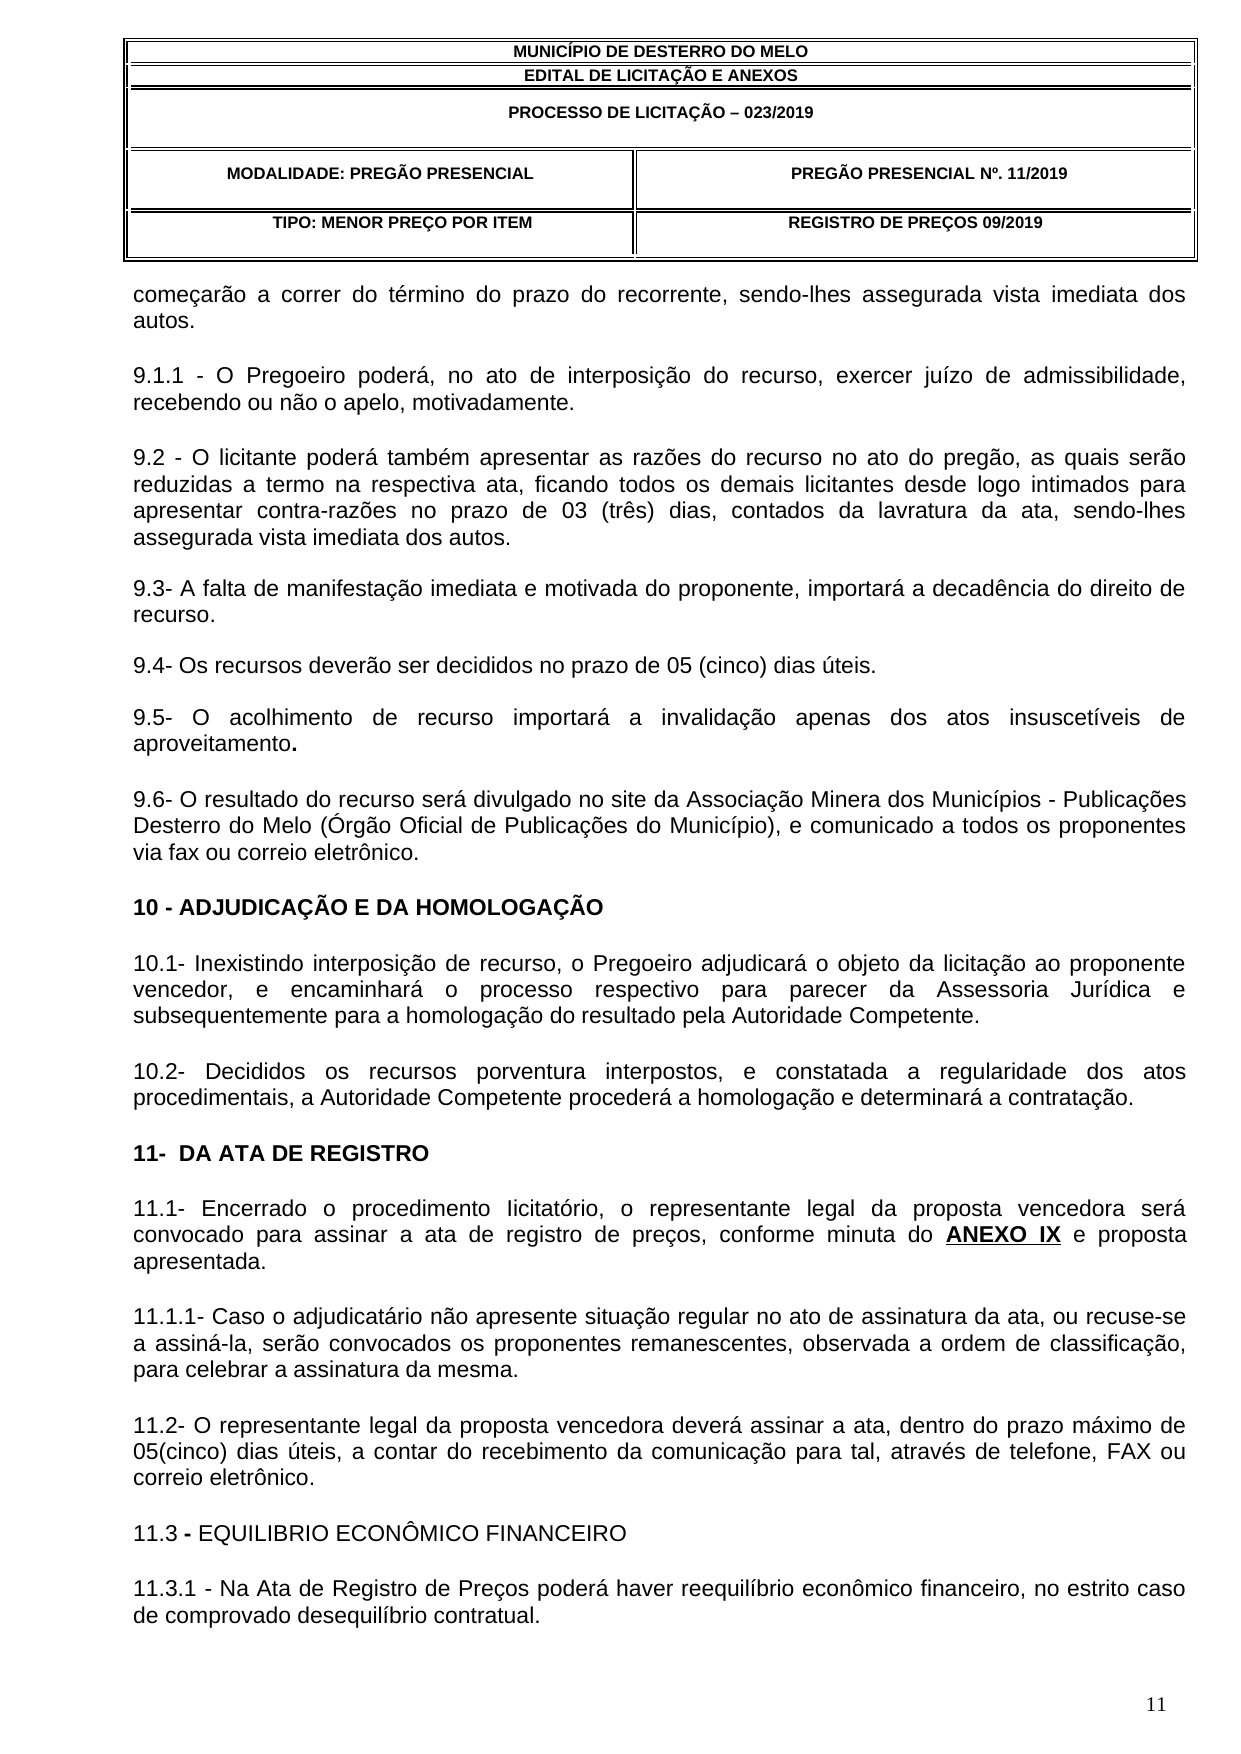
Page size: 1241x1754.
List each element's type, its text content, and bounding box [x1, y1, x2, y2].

text 10.1- Inexistindo interposição de recurso, o Pregoeiro adjudicará o objeto da licitação ao proponente vencedor, e encaminhará o processo respectivo para parecer da Assessoria Jurídica e subsequentemente para a homologação do resultado pela Autoridade Competente. [133, 949, 1187, 1028]
text 11.1- Encerrado o procedimento Iicitatório, o representante legal da proposta vencedora será convocado para assinar a ata de registro de preços, conforme minuta do ANEXO IX e proposta apresentada. [133, 1195, 1187, 1274]
text 9.4- Os recursos deverão ser decididos no prazo de 05 (cinco) dias úteis. [133, 652, 1187, 679]
text 11.3 - EQUILIBRIO ECONÔMICO FINANCEIRO [133, 1520, 1187, 1546]
text 9.3- A falta de manifestação imediata e motivada do proponente, importará a decadência do direito de recurso. [133, 575, 1187, 627]
text 10 - ADJUDICAÇÃO E DA HOMOLOGAÇÃO [133, 894, 1187, 920]
text 9.1.1 - O Pregoeiro poderá, no ato de interposição do recurso, exercer juízo de admissibilidade, recebendo ou não o apelo, motivadamente. [133, 362, 1187, 415]
text 10.2- Decididos os recursos porventura interpostos, e constatada a regularidade dos atos procedimentais, a Autoridade Competente procederá a homologação e determinará a contratação. [133, 1058, 1187, 1110]
text 11- DA ATA DE REGISTRO [133, 1139, 1187, 1166]
text 9.6- O resultado do recurso será divulgado no site da Associação Minera dos Municípios - Publicações Desterro do Melo (Órgão Oficial de Publicações do Município), e comunicado a todos os proponentes via fax ou correio eletrônico. [133, 786, 1187, 865]
text 9.2 - O licitante poderá também apresentar as razões do recurso no ato do pregão, as quais serão reduzidas a termo na respectiva ata, ficando todos os demais licitantes desde logo intimados para apresentar contra-razões no prazo de 03 (três) dias, contados da lavratura da ata, sendo-lhes assegurada vista imediata dos autos. [133, 444, 1187, 550]
text 9.5- O acolhimento de recurso importará a invalidação apenas dos atos insuscetíveis de aproveitamento. [133, 704, 1187, 757]
text 11.3.1 - Na Ata de Registro de Preços poderá haver reequilíbrio econômico financeiro, no estrito caso de comprovado desequilíbrio contratual. [133, 1575, 1187, 1628]
text 11.1.1- Caso o adjudicatário não apresente situação regular no ato de assinatura da ata, ou recuse-se a assiná-la, serão convocados os proponentes remanescentes, observada a ordem de classificação, para celebrar a assinatura da mesma. [133, 1303, 1187, 1382]
text 11.2- O representante legal da proposta vencedora deverá assinar a ata, dentro do prazo máximo de 05(cinco) dias úteis, a contar do recebimento da comunicação para tal, através de telefone, FAX ou correio eletrônico. [133, 1412, 1187, 1491]
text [133, 281, 1187, 333]
